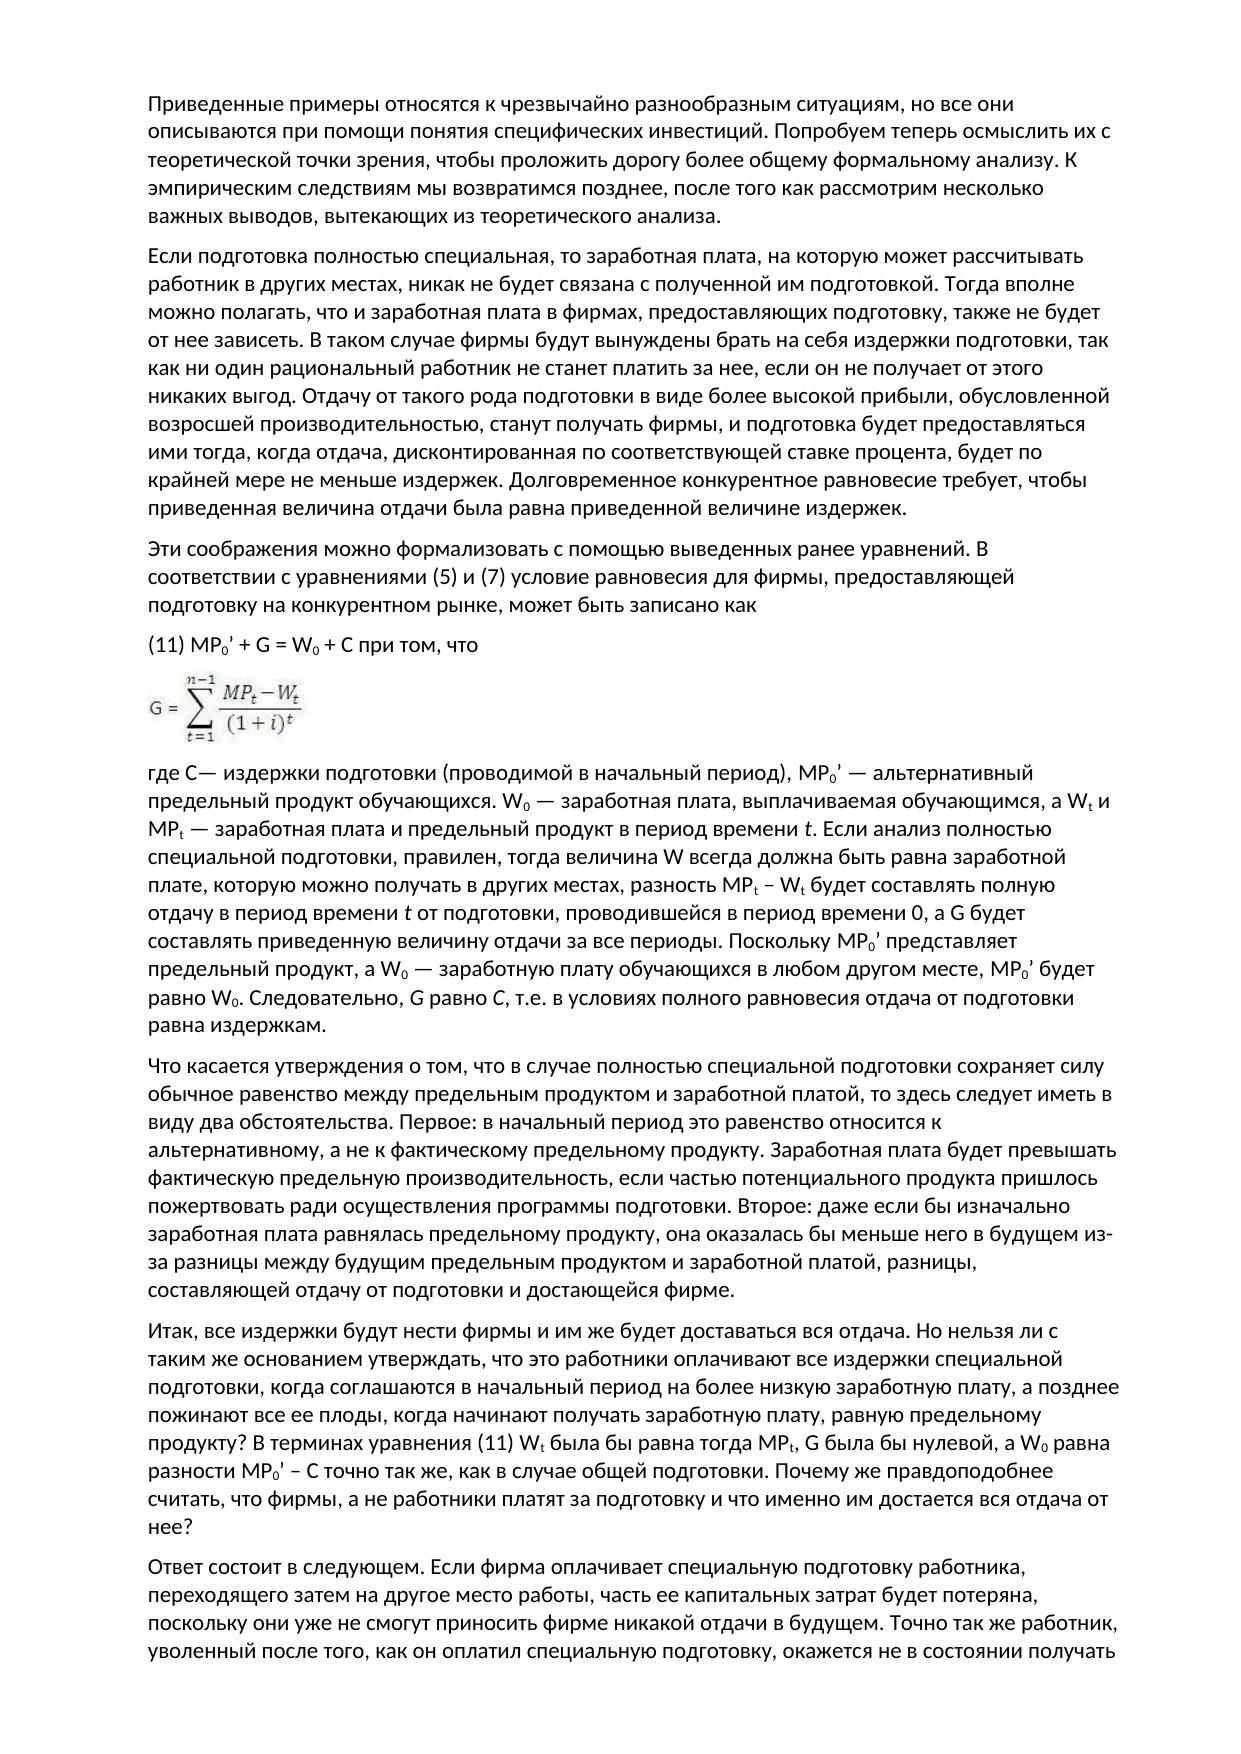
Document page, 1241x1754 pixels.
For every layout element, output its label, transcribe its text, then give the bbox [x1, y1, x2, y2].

text Если подготовка полностью специальная, то заработная плата, на которую может рассчитывать работник в других местах, никак не будет связана с полученной им подготовкой. Тогда вполне можно полагать, что и заработная плата в фирмах, предоставляющих подготовку, также не будет от нее зависеть. В таком случае фирмы будут вынуждены брать на себя издержки подготовки, так как ни один рациональный работник не станет платить за нее, если он не получает от этого никаких выгод. Отдачу от такого рода подготовки в виде более высокой прибыли, обусловленной возросшей производительностью, станут получать фирмы, и подготовка будет предоставляться ими тогда, когда отдача, дисконтированная по соответствующей ставке процента, будет по крайней мере не меньше издержек. Долговременное конкурентное равновесие требует, чтобы приведенная величина отдачи была равна приведенной величине издержек. [148, 241, 1122, 521]
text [148, 1552, 1122, 1664]
text Что касается утверждения о том, что в случае полностью специальной подготовки сохраняет силу обычное равенство между предельным продуктом и заработной платой, то здесь следует иметь в виду два обстоятельства. Первое: в начальный период это равенство относится к альтернативному, а не к фактическому предельному продукту. Заработная плата будет превышать фактическую предельную производительность, если частью потенциального продукта пришлось пожертвовать ради осуществления программы подготовки. Второе: даже если бы изначально заработная плата равнялась предельному продукту, она оказалась бы меньше него в будущем из-за разницы между будущим предельным продуктом и заработной платой, разницы, составляющей отдачу от подготовки и достающейся фирме. [148, 1051, 1122, 1303]
text Эти соображения можно формализовать с помощью выведенных ранее уравнений. В соответствии с уравнениями (5) и (7) условие равновесия для фирмы, предоставляющей подготовку на конкурентном рынке, может быть записано как [148, 534, 1122, 618]
text (11) MP0’ + G = W0 + C при том, что [148, 631, 1122, 658]
text Итак, все издержки будут нести фирмы и им же будет доставаться вся отдача. Но нельзя ли с таким же основанием утверждать, что это работники оплачивают все издержки специальной подготовки, когда соглашаются в начальный период на более низкую заработную плату, а позднее пожинают все ее плоды, когда начинают получать заработную плату, равную предельному продукту? В терминах уравнения (11) Wt была бы равна тогда MPt, G была бы нулевой, a W0 равна разности MP0’ – С точно так же, как в случае общей подготовки. Почему же правдоподобнее считать, что фирмы, а не работники платят за подготовку и что именно им достается вся отдача от нее? [148, 1316, 1122, 1540]
picture [147, 671, 312, 746]
text Приведенные примеры относятся к чрезвычайно разнообразным ситуациям, но все они описываются при помощи понятия специфических инвестиций. Попробуем теперь осмыслить их с теоретической точки зрения, чтобы проложить дорогу более общему формальному анализу. К эмпирическим следствиям мы возвратимся позднее, после того как рассмотрим несколько важных выводов, вытекающих из теоретического анализа. [148, 89, 1122, 229]
text где С— издержки подготовки (проводимой в начальный период), MP0’ — альтернативный предельный продукт обучающихся. W0 — заработная плата, выплачиваемая обучающимся, a Wt и MPt — заработная плата и предельный продукт в период времени t. Если анализ полностью специальной подготовки, правилен, тогда величина W всегда должна быть равна заработной плате, которую можно получать в других местах, разность MPt – Wt будет составлять полную отдачу в период времени t от подготовки, проводившейся в период времени 0, а G будет составлять приведенную величину отдачи за все периоды. Поскольку MP0’ представляет предельный продукт, a W0 — заработную плату обучающихся в любом другом месте, MP0’ будет равно W0. Следовательно, G равно С, т.е. в условиях полного равновесия отдача от подготовки равна издержкам. [148, 758, 1122, 1039]
